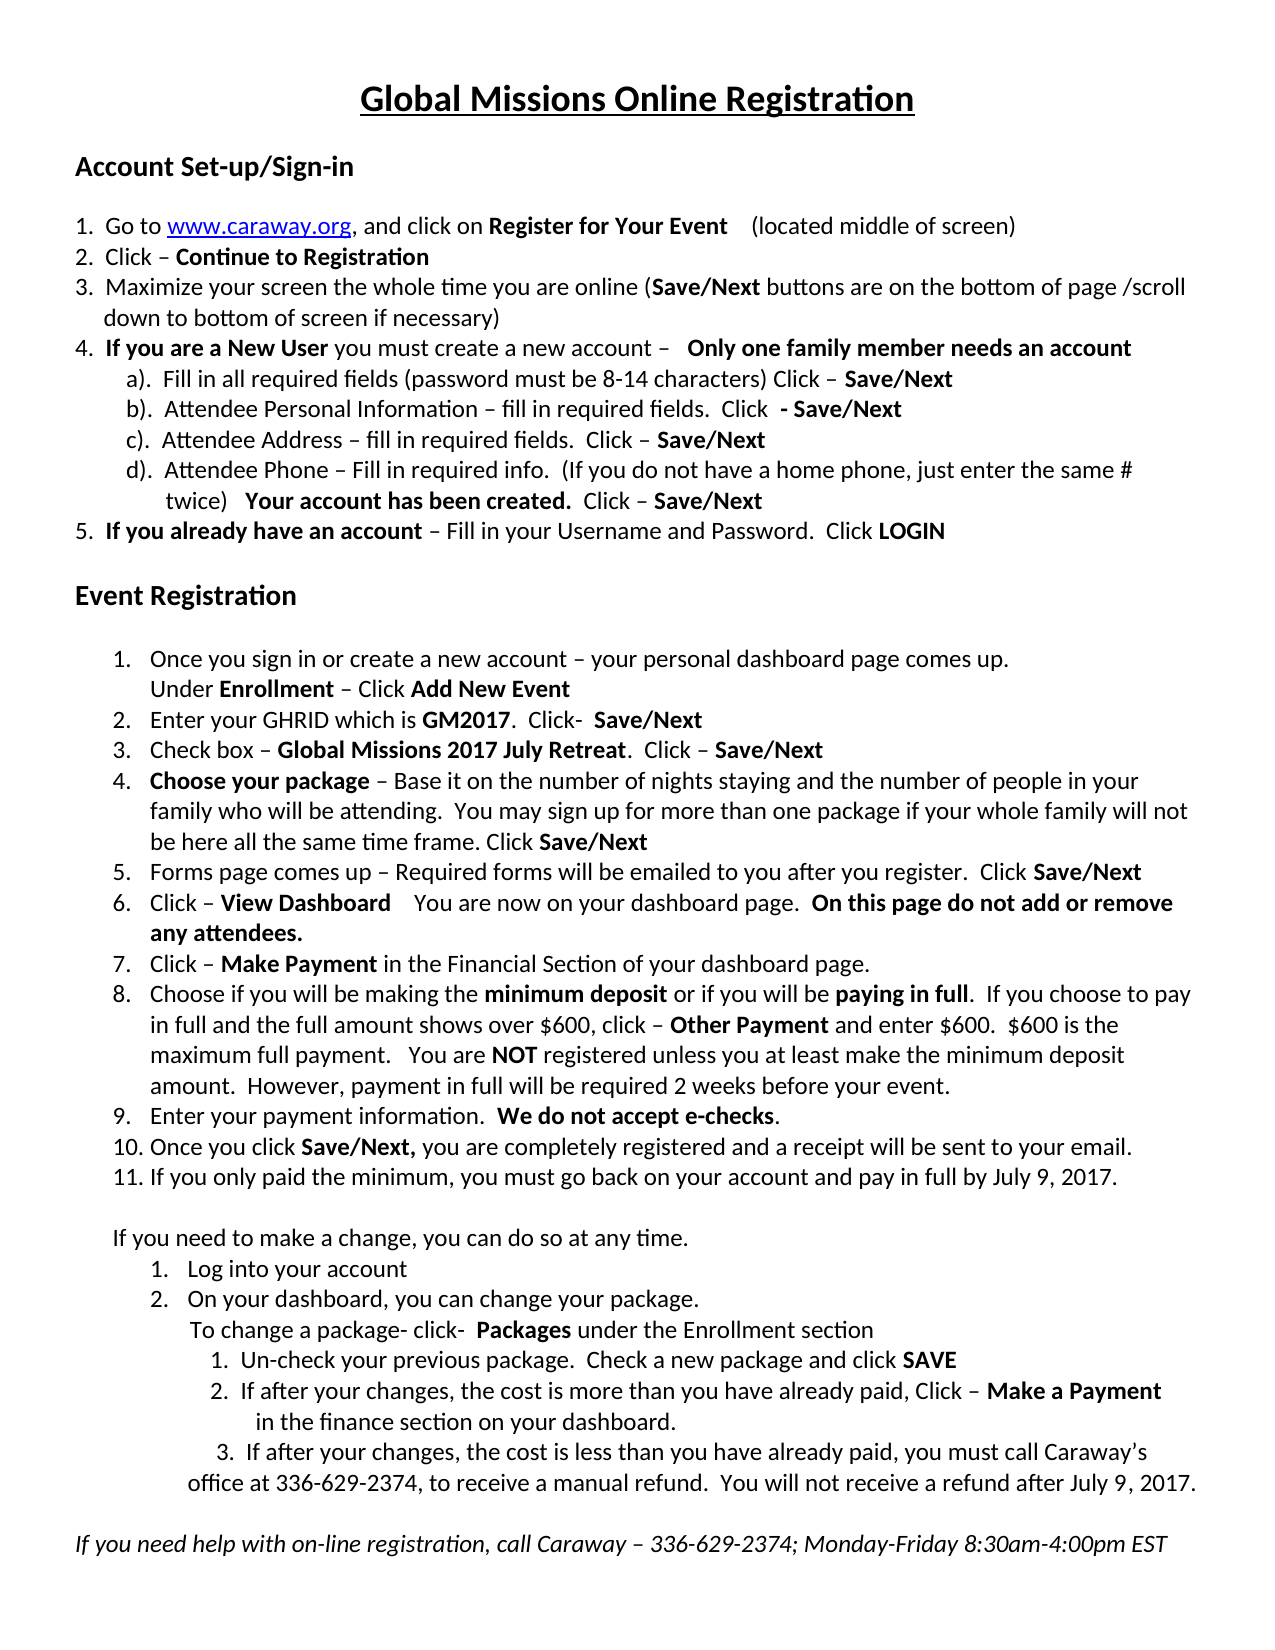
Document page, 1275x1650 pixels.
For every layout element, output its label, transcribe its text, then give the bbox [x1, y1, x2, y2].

text c). Attendee Address – fill in required fields. Click – Save/Next [75, 424, 1200, 454]
list Click – View Dashboard You are now on your dashboard page. On this page do not add or remove any attendees. [112, 887, 1200, 948]
text Event Registration [75, 577, 1200, 612]
text 2. Click – Continue to Registration [75, 241, 1200, 271]
text 3. Maximize your screen the whole time you are online (Save/Next buttons are on the bottom of page /scroll [75, 271, 1200, 302]
list Forms page comes up – Required forms will be emailed to you after you register. Click Save/Next [112, 856, 1200, 887]
list Once you sign in or create a new account – your personal dashboard page comes up. [112, 643, 1200, 673]
list Once you click Save/Next, you are completely registered and a receipt will be sent to your email. [112, 1131, 1200, 1162]
text If you need to make a change, you can do so at any time. [112, 1223, 1200, 1253]
text 5. If you already have an account – Fill in your Username and Password. Click LOGIN [75, 516, 1200, 546]
list 2. If after your changes, the cost is more than you have already paid, Click – Make a Payment [187, 1375, 1200, 1406]
list 3. If after your changes, the cost is less than you have already paid, you must call Caraway’s office at 336-629-2374, to receive a manual refund. You will not receive a refund after July 9, 2017. [187, 1436, 1200, 1497]
list Log into your account [150, 1253, 1200, 1284]
list On your dashboard, you can change your package. [150, 1284, 1200, 1314]
list If you only paid the minimum, you must go back on your account and pay in full by July 9, 2017. [112, 1162, 1200, 1192]
list Click – Make Payment in the Financial Section of your dashboard page. [112, 948, 1200, 978]
text b). Attendee Personal Information – fill in required fields. Click - Save/Next [75, 393, 1200, 424]
list 1. Un-check your previous package. Check a new package and click SAVE [187, 1345, 1200, 1375]
list Enter your GHRID which is GM2017. Click- Save/Next [112, 704, 1200, 734]
list in the finance section on your dashboard. [187, 1406, 1200, 1436]
text a). Fill in all required fields (password must be 8-14 characters) Click – Save/Next [75, 363, 1200, 393]
list Choose if you will be making the minimum deposit or if you will be paying in full. If you choose to pay in full and the full amount shows over $600, click – Other Payment and enter $600. $600 is the maximum full payment. You are NOT registered unless you at least make the minimum deposit amount. However, payment in full will be required 2 weeks before your event. [112, 978, 1200, 1101]
text down to bottom of screen if necessary) [75, 302, 1200, 332]
text To change a package- click- Packages under the Enrollment section [150, 1314, 1200, 1345]
text twice) Your account has been created. Click – Save/Next [75, 485, 1200, 516]
list Check box – Global Missions 2017 July Retreat. Click – Save/Next [112, 734, 1200, 765]
text d). Attendee Phone – Fill in required info. (If you do not have a home phone, just enter the same # [75, 454, 1200, 485]
list Under Enrollment – Click Add New Event [150, 673, 1200, 704]
text Account Set-up/Sign-in [75, 148, 1200, 184]
text If you need help with on-line registration, call Caraway – 336-629-2374; Monday-Friday 8:30am-4:00pm EST [75, 1528, 1200, 1558]
text Global Missions Online Registration [75, 75, 1200, 121]
text 1. Go to www.caraway.org, and click on Register for Your Event (located middle of screen) [75, 210, 1200, 241]
text 4. If you are a New User you must create a new account – Only one family member needs an account [75, 332, 1200, 363]
list Choose your package – Base it on the number of nights staying and the number of people in your family who will be attending. You may sign up for more than one package if your whole family will not be here all the same time frame. Click Save/Next [112, 765, 1200, 856]
list Enter your payment information. We do not accept e-checks. [112, 1101, 1200, 1131]
